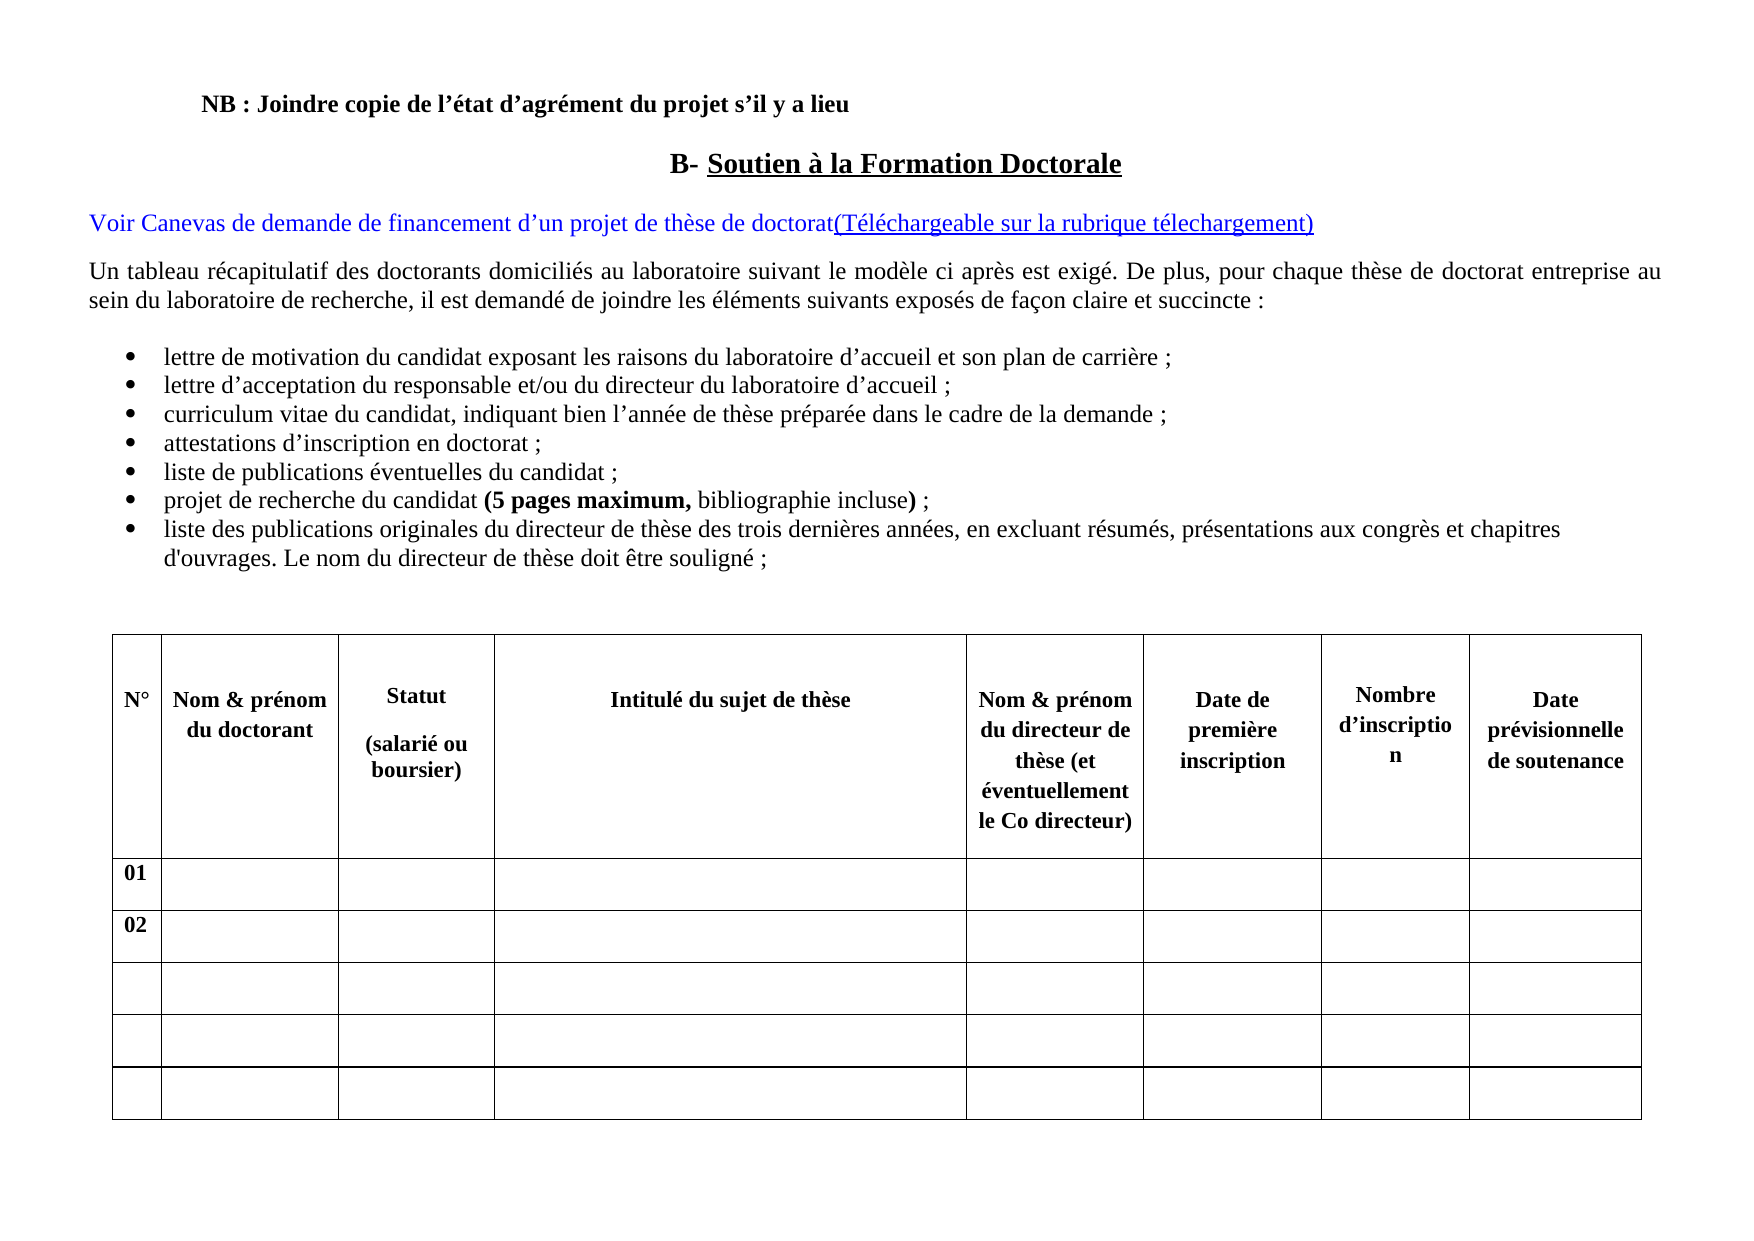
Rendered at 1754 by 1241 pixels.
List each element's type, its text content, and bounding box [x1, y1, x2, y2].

table_cell [162, 1015, 338, 1066]
table_cell [1470, 1015, 1641, 1066]
table_cell [1322, 911, 1469, 962]
table_header Nom & prénom du doctorant [162, 635, 338, 858]
table_cell [967, 963, 1143, 1014]
table_header Statut (salarié ou boursier) [339, 635, 494, 858]
table_cell [339, 1015, 494, 1066]
list liste des publications originales du directeur de thèse des trois dernières années, en excluant résumés, présentations aux congrès et chapitres d'ouvrages. Le nom du directeur de thèse doit être souligné ; [126, 514, 1665, 572]
table_cell [113, 963, 161, 1014]
table_header N° [113, 635, 161, 858]
text Un tableau récapitulatif des doctorants domiciliés au laboratoire suivant le modèle ci après est exigé. De plus, pour chaque thèse de doctorat entreprise au sein du laboratoire de recherche, il est demandé de joindre les éléments suivants exposés de façon claire et succincte : [89, 256, 1665, 314]
list attestations d’inscription en doctorat ; [126, 428, 1665, 457]
table_cell [1144, 963, 1321, 1014]
table_cell 01 [113, 859, 161, 910]
table_cell [495, 911, 966, 962]
table_cell [1144, 1068, 1321, 1118]
table_header Date prévisionnelle de soutenance [1470, 635, 1641, 858]
table_header Nombre d’inscription [1322, 635, 1469, 858]
table_cell [967, 1015, 1143, 1066]
text NB : Joindre copie de l’état d’agrément du projet s’il y a lieu [201, 89, 1665, 117]
table_cell [1322, 1015, 1469, 1066]
table_cell [1144, 859, 1321, 910]
list Soutien à la Formation Doctorale [126, 146, 1665, 180]
table_cell [113, 1068, 161, 1118]
table_cell [1470, 859, 1641, 910]
table_cell [113, 1015, 161, 1066]
table_cell [1470, 1068, 1641, 1118]
list liste de publications éventuelles du candidat ; [126, 457, 1665, 486]
table_cell [495, 859, 966, 910]
table_cell [162, 859, 338, 910]
text Voir Canevas de demande de financement d’un projet de thèse de doctorat(Téléchargeable sur la rubrique télechargement) [89, 208, 1665, 237]
list curriculum vitae du candidat, indiquant bien l’année de thèse préparée dans le cadre de la demande ; [126, 399, 1665, 428]
table_cell 02 [113, 911, 161, 962]
table_header Date de première inscription [1144, 635, 1321, 858]
table_cell [495, 963, 966, 1014]
table_cell [1470, 911, 1641, 962]
list lettre d’acceptation du responsable et/ou du directeur du laboratoire d’accueil ; [126, 371, 1665, 399]
list projet de recherche du candidat (5 pages maximum, bibliographie incluse) ; [126, 486, 1665, 514]
table_cell [162, 963, 338, 1014]
table_cell [162, 1068, 338, 1118]
table_cell [339, 859, 494, 910]
table_cell [1470, 963, 1641, 1014]
table_cell [967, 1068, 1143, 1118]
table_cell [1322, 963, 1469, 1014]
table_cell [495, 1068, 966, 1118]
table_header Intitulé du sujet de thèse [495, 635, 966, 858]
table_cell [1322, 859, 1469, 910]
table_cell [1322, 1068, 1469, 1118]
table_cell [339, 1068, 494, 1118]
table_cell [495, 1015, 966, 1066]
table_cell [967, 859, 1143, 910]
table_cell [339, 911, 494, 962]
table_cell [162, 911, 338, 962]
table_cell [967, 911, 1143, 962]
table_cell [1144, 1015, 1321, 1066]
table_cell [339, 963, 494, 1014]
list lettre de motivation du candidat exposant les raisons du laboratoire d’accueil et son plan de carrière ; [126, 342, 1665, 371]
table_header Nom & prénom du directeur de thèse (et éventuellement le Co directeur) [967, 635, 1143, 858]
table_cell [1144, 911, 1321, 962]
